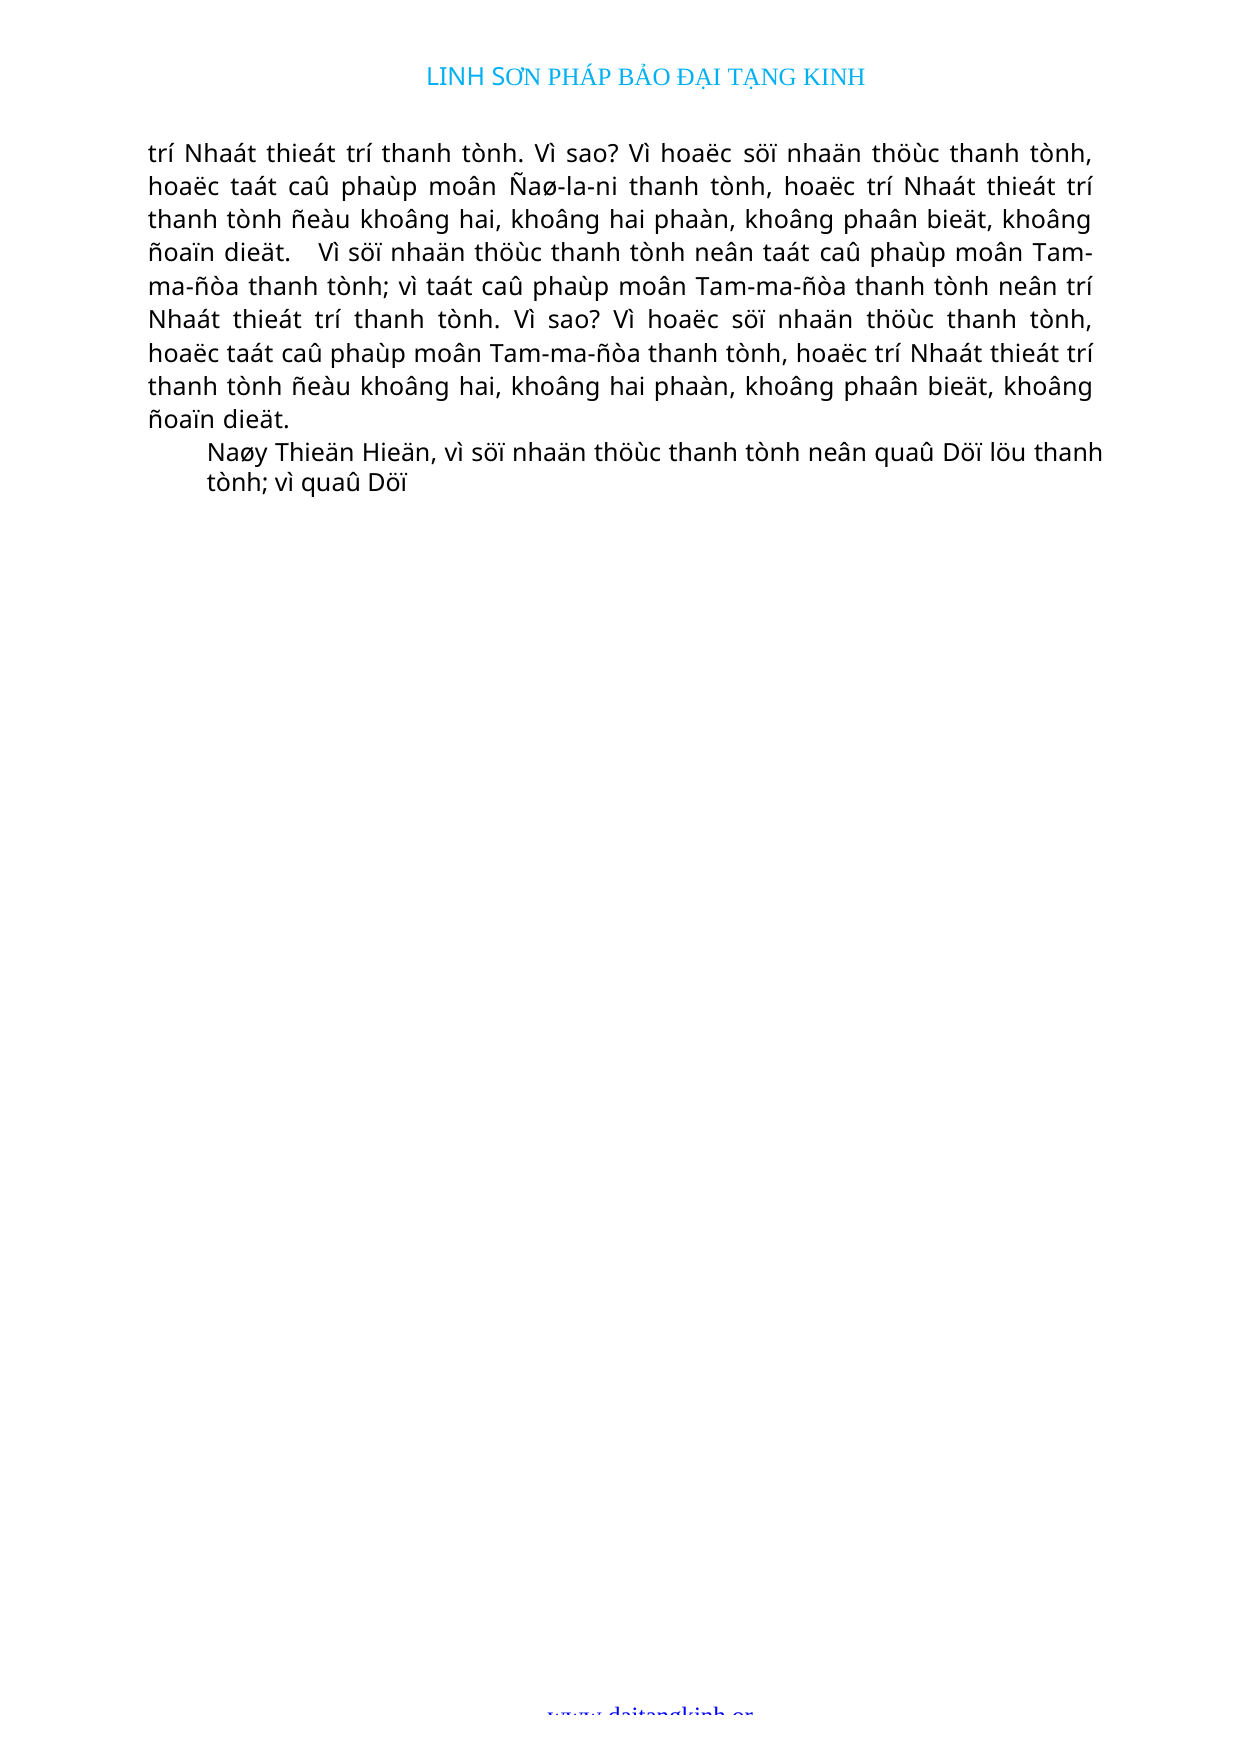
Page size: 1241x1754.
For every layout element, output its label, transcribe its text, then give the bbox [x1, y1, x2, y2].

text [148, 135, 1093, 436]
text Naøy Thieän Hieän, vì söï nhaän thöùc thanh tònh neân quaû Döï löu thanh tònh; vì quaû Döï [207, 436, 1105, 498]
